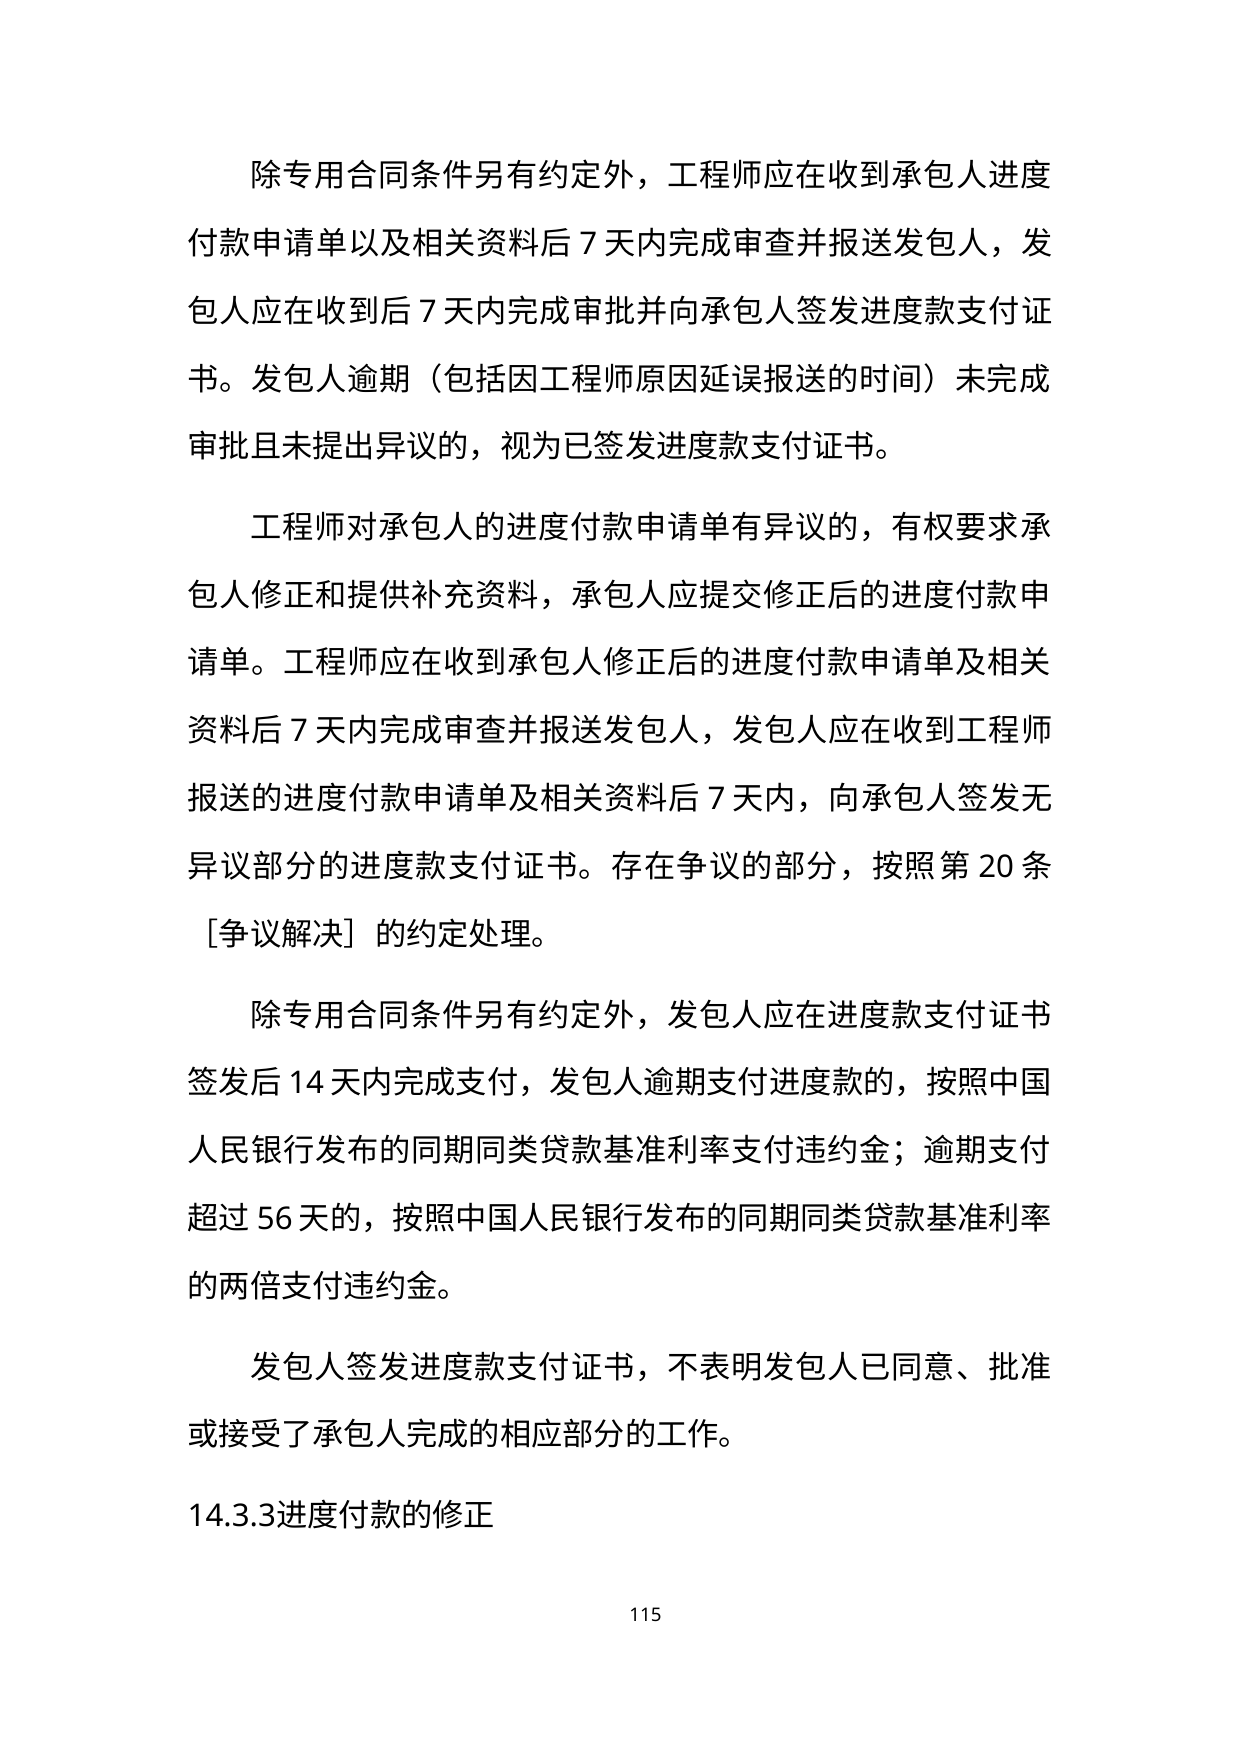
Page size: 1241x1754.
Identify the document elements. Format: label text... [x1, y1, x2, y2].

text 工程师对承包人的进度付款申请单有异议的，有权要求承包人修正和提供补充资料，承包人应提交修正后的进度付款申请单。工程师应在收到承包人修正后的进度付款申请单及相关资料后7天内完成审查并报送发包人，发包人应在收到工程师报送的进度付款申请单及相关资料后7天内，向承包人签发无异议部分的进度款支付证书。存在争议的部分，按照第20条［争议解决］的约定处理。 [187, 502, 1053, 955]
list 除专用合同条件另有约定外，工程师应在收到承包人进度付款申请单以及相关资料后7天内完成审查并报送发包人，发包人应在收到后7天内完成审批并向承包人签发进度款支付证书。发包人逾期（包括因工程师原因延误报送的时间）未完成审批且未提出异议的，视为已签发进度款支付证书。 [187, 150, 1053, 467]
list 发包人签发进度款支付证书，不表明发包人已同意、批准或接受了承包人完成的相应部分的工作。 [187, 1342, 1053, 1455]
list 进度付款的修正 [187, 1490, 1053, 1535]
list 除专用合同条件另有约定外，发包人应在进度款支付证书签发后14天内完成支付，发包人逾期支付进度款的，按照中国人民银行发布的同期同类贷款基准利率支付违约金；逾期支付超过56天的，按照中国人民银行发布的同期同类贷款基准利率的两倍支付违约金。 [187, 990, 1053, 1307]
